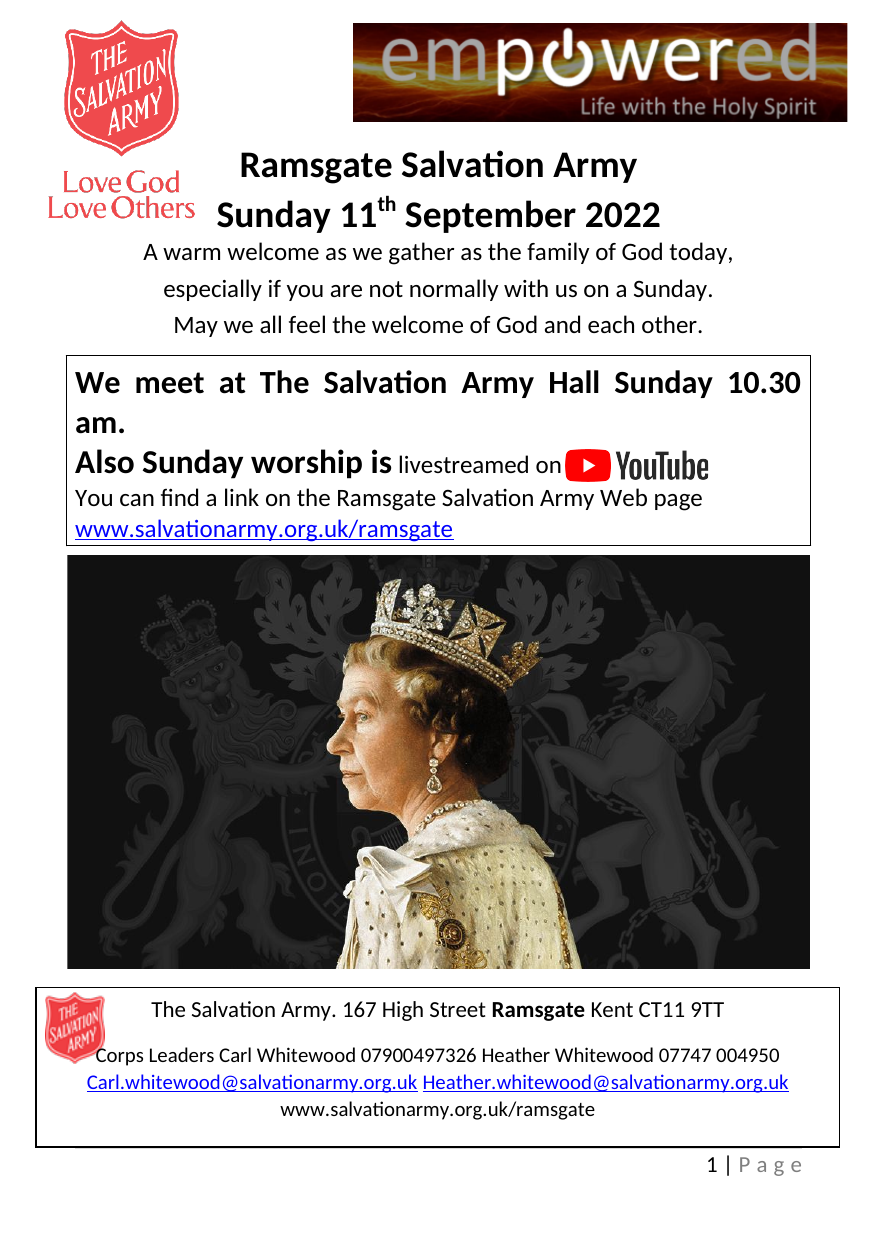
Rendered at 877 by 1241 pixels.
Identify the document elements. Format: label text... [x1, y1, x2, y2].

text Sunday 11th September 2022 [75, 191, 802, 236]
text especially if you are not normally with us on a Sunday. [75, 273, 802, 303]
text You can find a link on the Ramsgate Salvation Army Web page [75, 482, 802, 505]
picture [45, 16, 196, 223]
picture [98, 1050, 105, 1061]
text A warm welcome as we gather as the family of God today, [75, 236, 802, 267]
text www.salvationarmy.org.uk/ramsgate [67, 505, 810, 545]
picture [67, 555, 810, 969]
picture [565, 449, 709, 482]
text Also Sunday worship is livestreamed on [75, 441, 802, 482]
text May we all feel the welcome of God and each other. [75, 309, 802, 340]
picture [45, 992, 105, 1064]
text We meet at The Salvation Army Hall Sunday 10.30 am. [67, 356, 810, 441]
text Ramsgate Salvation Army [196, 141, 802, 187]
picture [353, 23, 848, 122]
